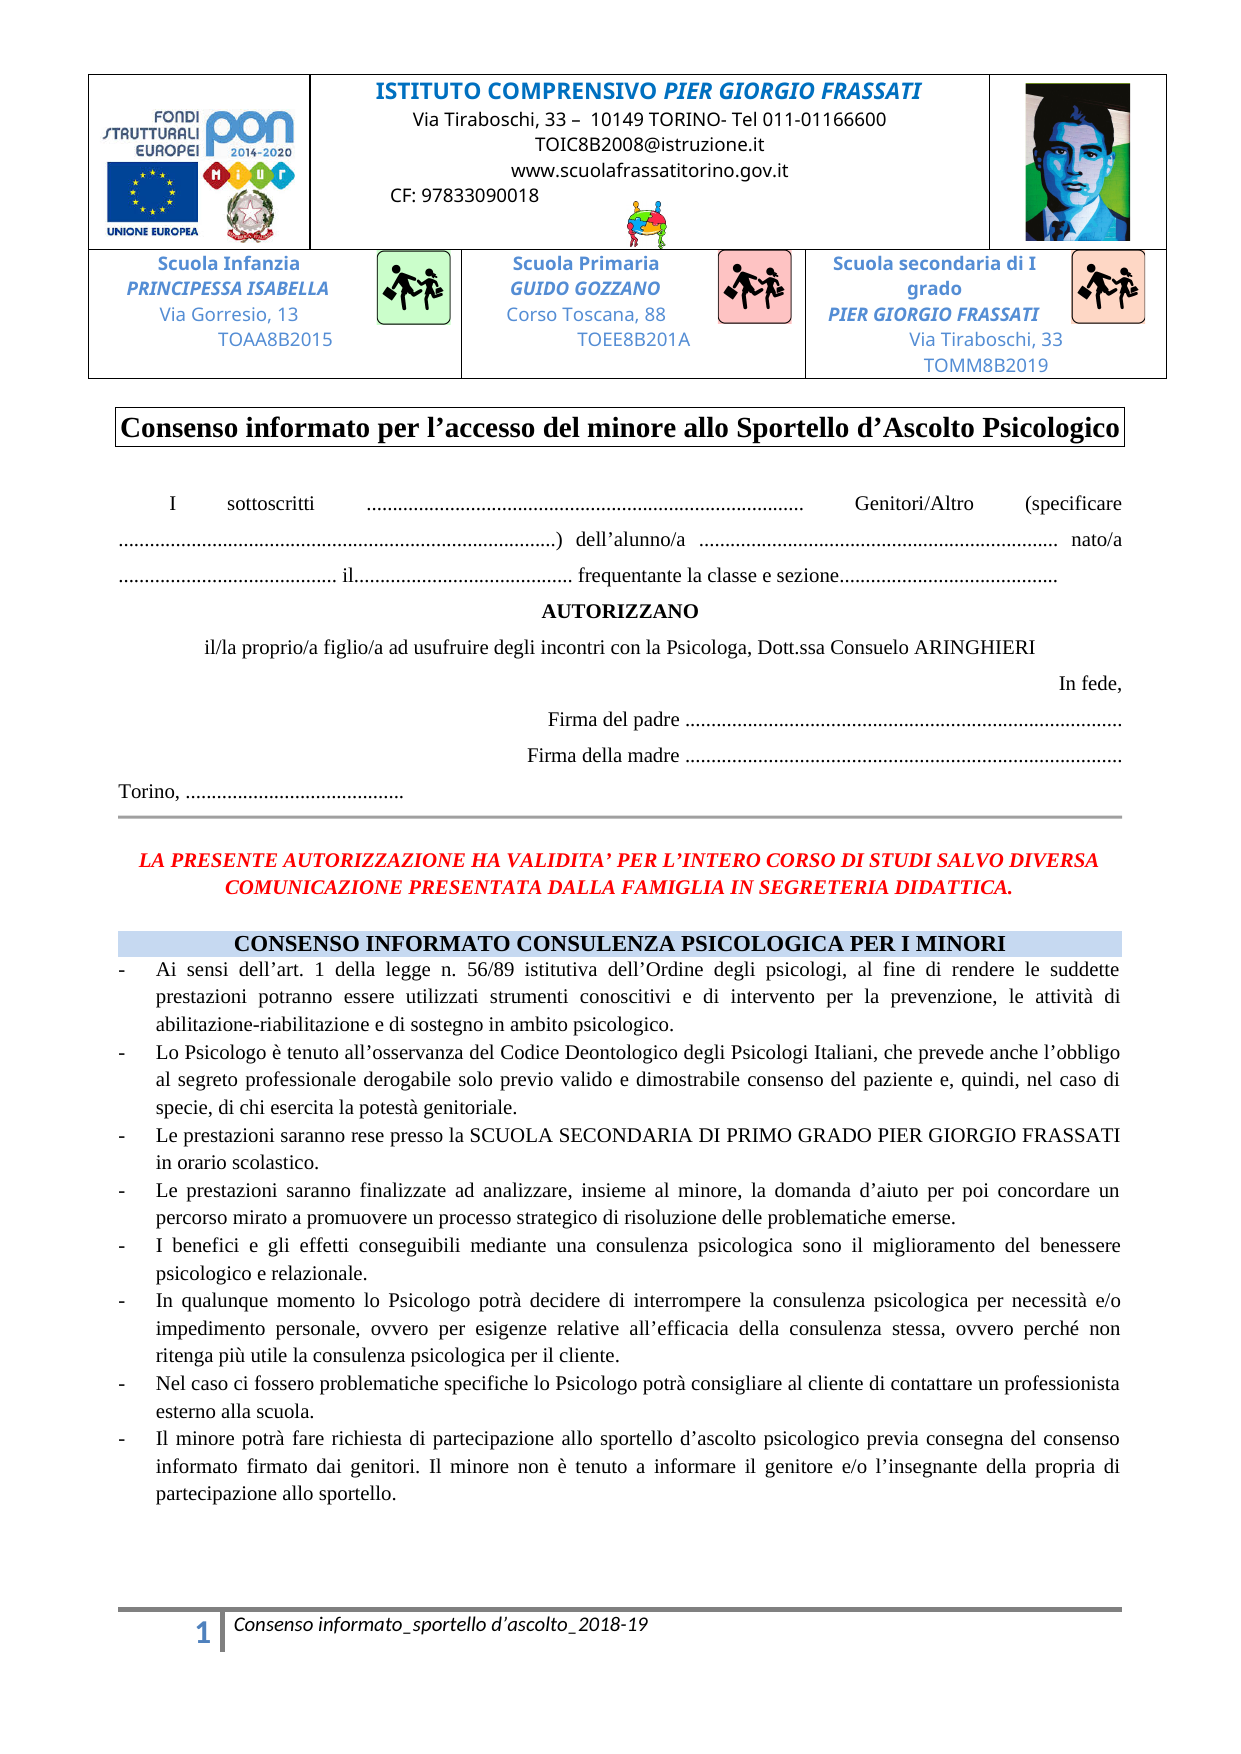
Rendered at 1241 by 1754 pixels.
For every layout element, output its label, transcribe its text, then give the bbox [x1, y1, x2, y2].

text In fede, [118, 671, 1122, 695]
picture [99, 109, 296, 243]
text LA PRESENTE AUTORIZZAZIONE HA VALIDITA’ PER L’INTERO CORSO DI STUDI SALVO DIVERSA COMUNICAZIONE PRESENTATA DALLA FAMIGLIA IN SEGRETERIA DIDATTICA. [118, 848, 1122, 899]
text Torino, .......................................... [118, 779, 1122, 803]
picture [626, 201, 668, 249]
text Consenso informato per l’accesso del minore allo Sportello d’Ascolto Psicologico [116, 408, 1124, 446]
list Lo Psicologo è tenuto all’osservanza del Codice Deontologico degli Psicologi Italiani, che prevede anche l’obbligo al segreto professionale derogabile solo previo valido e dimostrabile consenso del paziente e, quindi, nel caso di specie, di chi esercita la potestà genitoriale. [118, 1040, 1122, 1119]
list Il minore potrà fare richiesta di partecipazione allo sportello d’ascolto psicologico previa consegna del consenso informato firmato dai genitori. Il minore non è tenuto a informare il genitore e/o l’insegnante della propria di partecipazione allo sportello. [118, 1426, 1122, 1505]
list In qualunque momento lo Psicologo potrà decidere di interrompere la consulenza psicologica per necessità e/o impedimento personale, ovvero per esigenze relative all’efficacia della consulenza stessa, ovvero perché non ritenga più utile la consulenza psicologica per il cliente. [118, 1288, 1122, 1367]
list Le prestazioni saranno rese presso la SCUOLA SECONDARIA DI PRIMO GRADO PIER GIORGIO FRASSATI in orario scolastico. [118, 1122, 1122, 1174]
text Firma del padre .................................................................................... [118, 707, 1122, 731]
text il/la proprio/a figlio/a ad usufruire degli incontri con la Psicologa, Dott.ssa Consuelo ARINGHIERI [118, 635, 1122, 659]
list I benefici e gli effetti conseguibili mediante una consulenza psicologica sono il miglioramento del benessere psicologico e relazionale. [118, 1233, 1122, 1284]
list Ai sensi dell’art. 1 della legge n. 56/89 istitutiva dell’Ordine degli psicologi, al fine di rendere le suddette prestazioni potranno essere utilizzati strumenti conoscitivi e di intervento per la prevenzione, le attività di abilitazione-riabilitazione e di sostegno in ambito psicologico. [118, 957, 1122, 1036]
text Firma della madre .................................................................................... [118, 743, 1122, 767]
text I sottoscritti .................................................................................... Genitori/Altro (specificare ....................................................................................) dell’alunno/a ..................................................................... nato/a .......................................... il.......................................... frequentante la classe e sezione.......................................... [118, 491, 1122, 587]
picture [1025, 83, 1131, 241]
list Nel caso ci fossero problematiche specifiche lo Psicologo potrà consigliare al cliente di contattare un professionista esterno alla scuola. [118, 1371, 1122, 1423]
text CONSENSO INFORMATO CONSULENZA PSICOLOGICA PER I MINORI [118, 931, 1122, 957]
list Le prestazioni saranno finalizzate ad analizzare, insieme al minore, la domanda d’aiuto per poi concordare un percorso mirato a promuovere un processo strategico di risoluzione delle problematiche emerse. [118, 1178, 1122, 1229]
text AUTORIZZANO [118, 599, 1122, 623]
